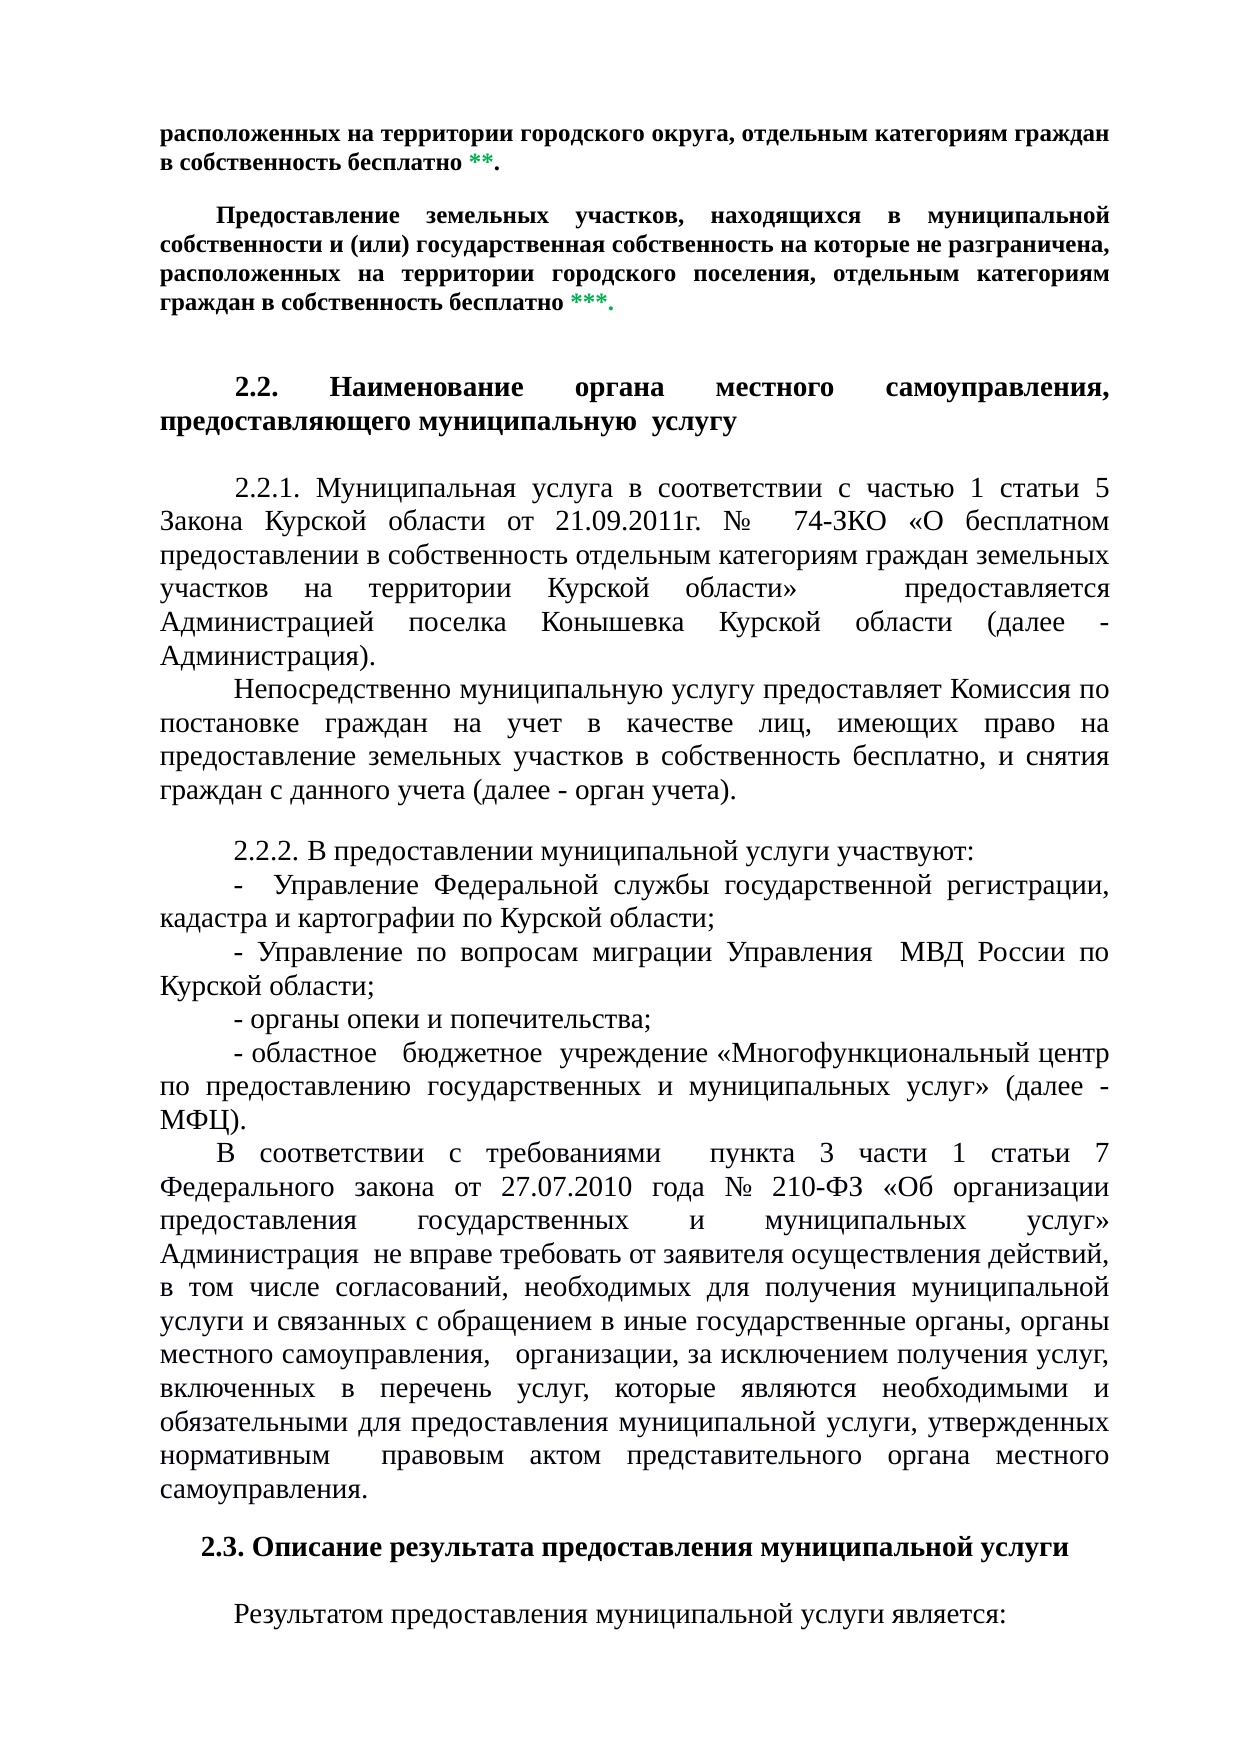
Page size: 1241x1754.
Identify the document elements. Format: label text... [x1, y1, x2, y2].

text 2.2.1. Муниципальная услуга в соответствии с частью 1 статьи 5 Закона Курской области от 21.09.2011г. № 74-ЗКО «О бесплатном предоставлении в собственность отдельным категориям граждан земельных участков на территории Курской области» предоставляется Администрацией поселка Конышевка Курской области (далее -Администрация). [159, 470, 1110, 671]
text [159, 118, 1110, 176]
text - областное бюджетное учреждение «Многофункциональный центр по предоставлению государственных и муниципальных услуг» (далее - МФЦ). [159, 1035, 1110, 1135]
text Результатом предоставления муниципальной услуги является: [159, 1596, 1110, 1630]
text 2.3. Описание результата предоставления муниципальной услуги [159, 1529, 1110, 1563]
text - Управление по вопросам миграции Управления МВД России по Курской области; [159, 934, 1110, 1001]
text - органы опеки и попечительства; [159, 1001, 1110, 1035]
text 2.2. Наименование органа местного самоуправления, предоставляющего муниципальную услугу [159, 369, 1110, 436]
text В соответствии с требованиями пункта 3 части 1 статьи 7 Федерального закона от 27.07.2010 года № 210-ФЗ «Об организации предоставления государственных и муниципальных услуг» Администрация не вправе требовать от заявителя осуществления действий, в том числе согласований, необходимых для получения муниципальной услуги и связанных с обращением в иные государственные органы, органы местного самоуправления, организации, за исключением получения услуг, включенных в перечень услуг, которые являются необходимыми и обязательными для предоставления муниципальной услуги, утвержденных нормативным правовым актом представительного органа местного самоуправления. [159, 1135, 1110, 1504]
text - Управление Федеральной службы государственной регистрации, кадастра и картографии по Курской области; [159, 867, 1110, 934]
text Непосредственно муниципальную услугу предоставляет Комиссия по постановке граждан на учет в качестве лиц, имеющих право на предоставление земельных участков в собственность бесплатно, и снятия граждан с данного учета (далее - орган учета). [159, 671, 1110, 805]
text Предоставление земельных участков, находящихся в муниципальной собственности и (или) государственная собственность на которые не разграничена, расположенных на территории городского поселения, отдельным категориям граждан в собственность бесплатно ***. [159, 201, 1110, 316]
text 2.2.2. В предоставлении муниципальной услуги участвуют: [159, 833, 1110, 867]
